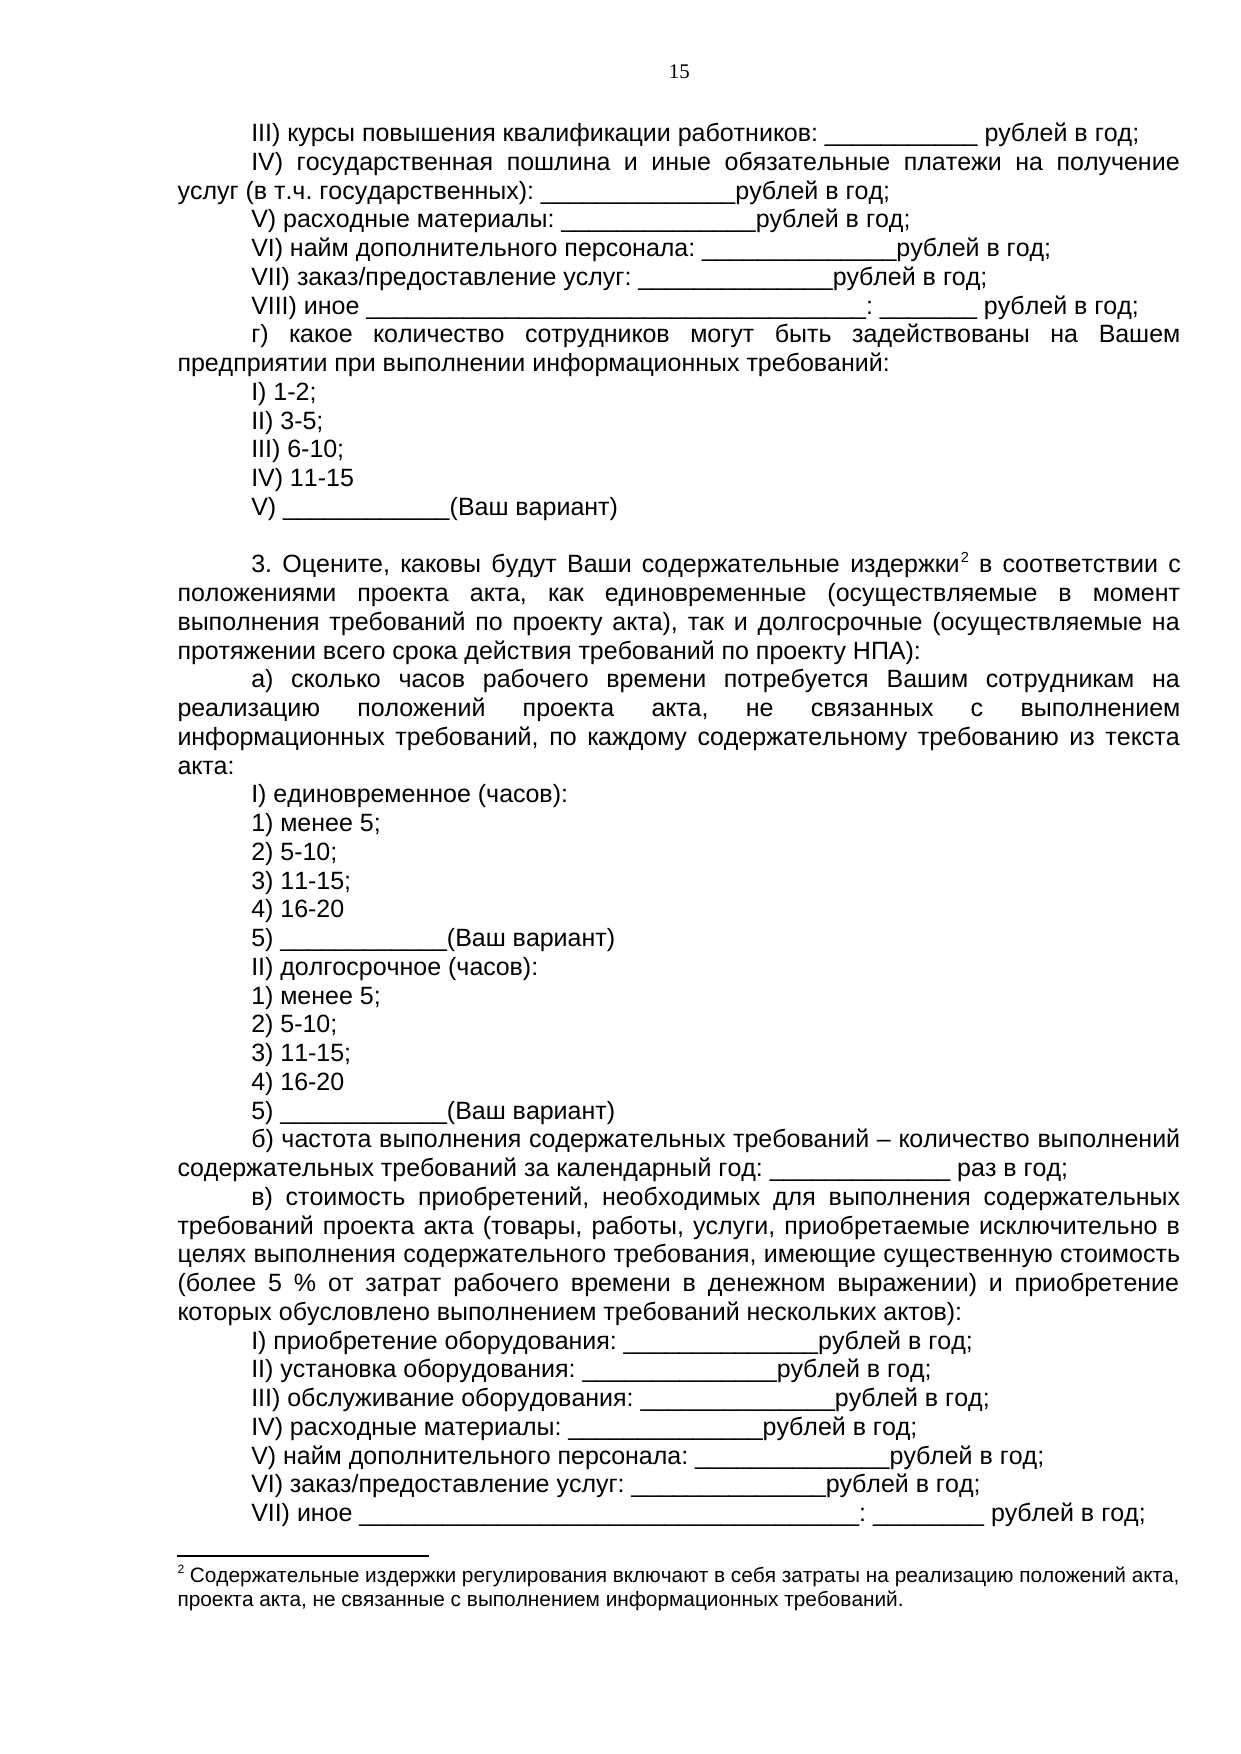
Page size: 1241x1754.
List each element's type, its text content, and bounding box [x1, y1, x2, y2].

text 3) 11-15; [177, 1038, 1181, 1067]
text 4) 16-20 [177, 1067, 1181, 1096]
text III) 6-10; [177, 434, 1181, 463]
text 4) 16-20 [177, 894, 1181, 923]
text VII) заказ/предоставление услуг: ______________рублей в год; [177, 262, 1181, 291]
text IV) 11-15 [177, 463, 1181, 492]
text VI) заказ/предоставление услуг: ______________рублей в год; [177, 1469, 1181, 1498]
text II) 3-5; [177, 406, 1181, 434]
text V) ____________(Ваш вариант) [177, 492, 1181, 521]
text 3. Оцените, каковы будут Ваши содержательные издержки в соответствии с положениями проекта акта, как единовременные (осуществляемые в момент выполнения требований по проекту акта), так и долгосрочные (осуществляемые на протяжении всего срока действия требований по проекту НПА): [177, 549, 1181, 664]
text VI) найм дополнительного персонала: ______________рублей в год; [177, 233, 1181, 262]
text 3) 11-15; [177, 866, 1181, 894]
text V) расходные материалы: ______________рублей в год; [177, 204, 1181, 233]
text III) обслуживание оборудования: ______________рублей в год; [177, 1383, 1181, 1412]
text I) приобретение оборудования: ______________рублей в год; [177, 1326, 1181, 1354]
text 2) 5-10; [177, 837, 1181, 866]
text VIII) иное ____________________________________: _______ рублей в год; [177, 291, 1181, 319]
text 1) менее 5; [177, 808, 1181, 837]
text 5) ____________(Ваш вариант) [177, 923, 1181, 952]
text I) единовременное (часов): [177, 779, 1181, 808]
text IV) расходные материалы: ______________рублей в год; [177, 1412, 1181, 1441]
text 2) 5-10; [177, 1009, 1181, 1038]
text в) стоимость приобретений, необходимых для выполнения содержательных требований проекта акта (товары, работы, услуги, приобретаемые исключительно в целях выполнения содержательного требования, имеющие существенную стоимость (более 5 % от затрат рабочего времени в денежном выражении) и приобретение которых обусловлено выполнением требований нескольких актов): [177, 1182, 1181, 1326]
text г) какое количество сотрудников могут быть задействованы на Вашем предприятии при выполнении информационных требований: [177, 319, 1181, 377]
text 1) менее 5; [177, 981, 1181, 1009]
text 5) ____________(Ваш вариант) [177, 1096, 1181, 1124]
text IV) государственная пошлина и иные обязательные платежи на получение услуг (в т.ч. государственных): ______________рублей в год; [177, 147, 1181, 204]
text а) сколько часов рабочего времени потребуется Вашим сотрудникам на реализацию положений проекта акта, не связанных с выполнением информационных требований, по каждому содержательному требованию из текста акта: [177, 664, 1181, 779]
text II) долгосрочное (часов): [177, 952, 1181, 981]
text б) частота выполнения содержательных требований – количество выполнений содержательных требований за календарный год: _____________ раз в год; [177, 1124, 1181, 1182]
text V) найм дополнительного персонала: ______________рублей в год; [177, 1441, 1181, 1469]
text II) установка оборудования: ______________рублей в год; [177, 1354, 1181, 1383]
text III) курсы повышения квалификации работников: ___________ рублей в год; [177, 118, 1181, 147]
text VII) иное ____________________________________: ________ рублей в год; [177, 1498, 1181, 1527]
text I) 1-2; [177, 377, 1181, 406]
